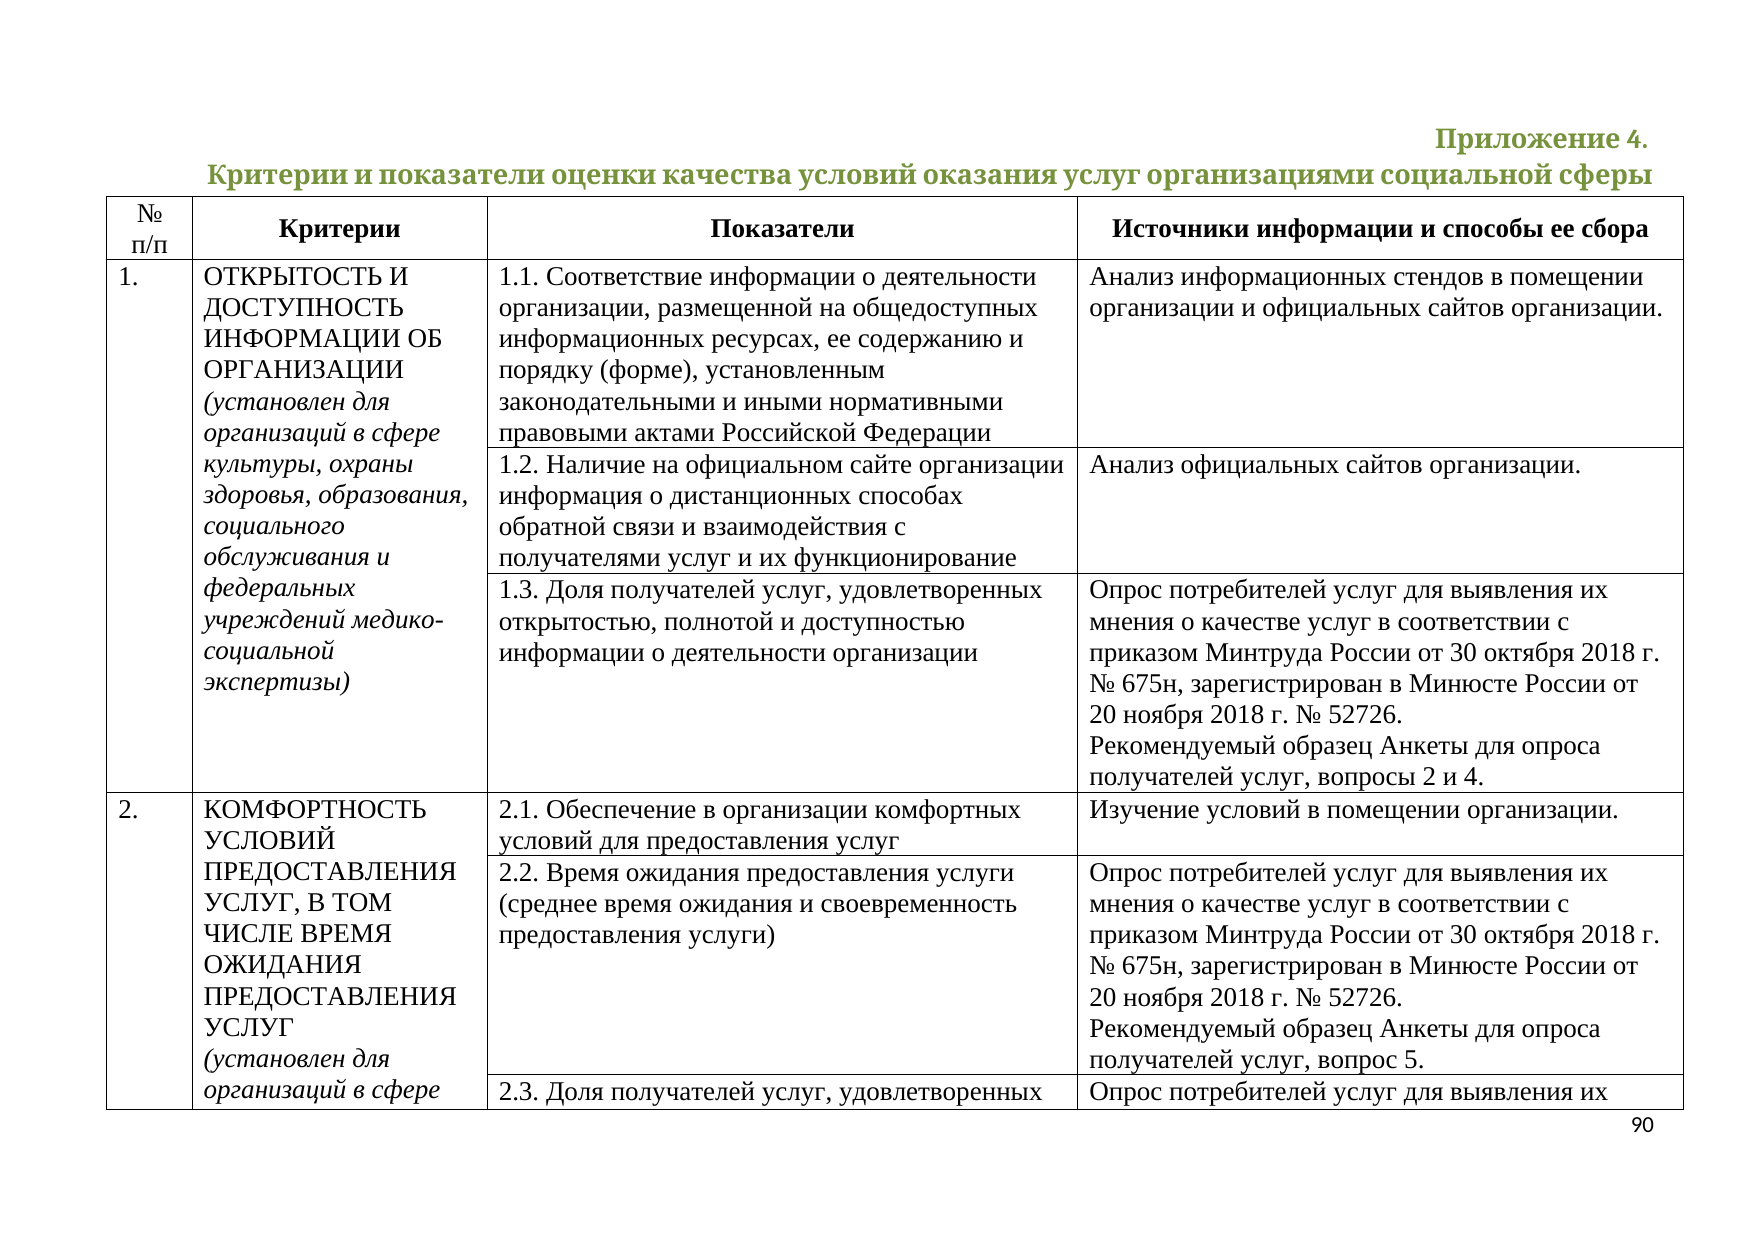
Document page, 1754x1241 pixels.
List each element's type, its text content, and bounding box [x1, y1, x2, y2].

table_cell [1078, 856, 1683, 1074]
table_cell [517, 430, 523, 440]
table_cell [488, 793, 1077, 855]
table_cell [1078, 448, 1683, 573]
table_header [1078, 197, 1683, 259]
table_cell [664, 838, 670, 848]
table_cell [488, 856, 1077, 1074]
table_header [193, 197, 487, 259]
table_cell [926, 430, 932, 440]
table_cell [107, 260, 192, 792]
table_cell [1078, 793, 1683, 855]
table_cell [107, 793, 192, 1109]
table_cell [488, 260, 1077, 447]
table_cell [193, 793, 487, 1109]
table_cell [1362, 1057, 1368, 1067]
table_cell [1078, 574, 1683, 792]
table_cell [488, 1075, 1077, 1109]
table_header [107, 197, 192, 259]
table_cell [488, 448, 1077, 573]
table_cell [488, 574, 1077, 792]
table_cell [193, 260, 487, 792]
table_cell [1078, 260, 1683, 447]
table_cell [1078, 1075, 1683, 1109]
text Приложение 4. Критерии и показатели оценки качества условий оказания услуг организациями социальной сферы [192, 124, 1654, 191]
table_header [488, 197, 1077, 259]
